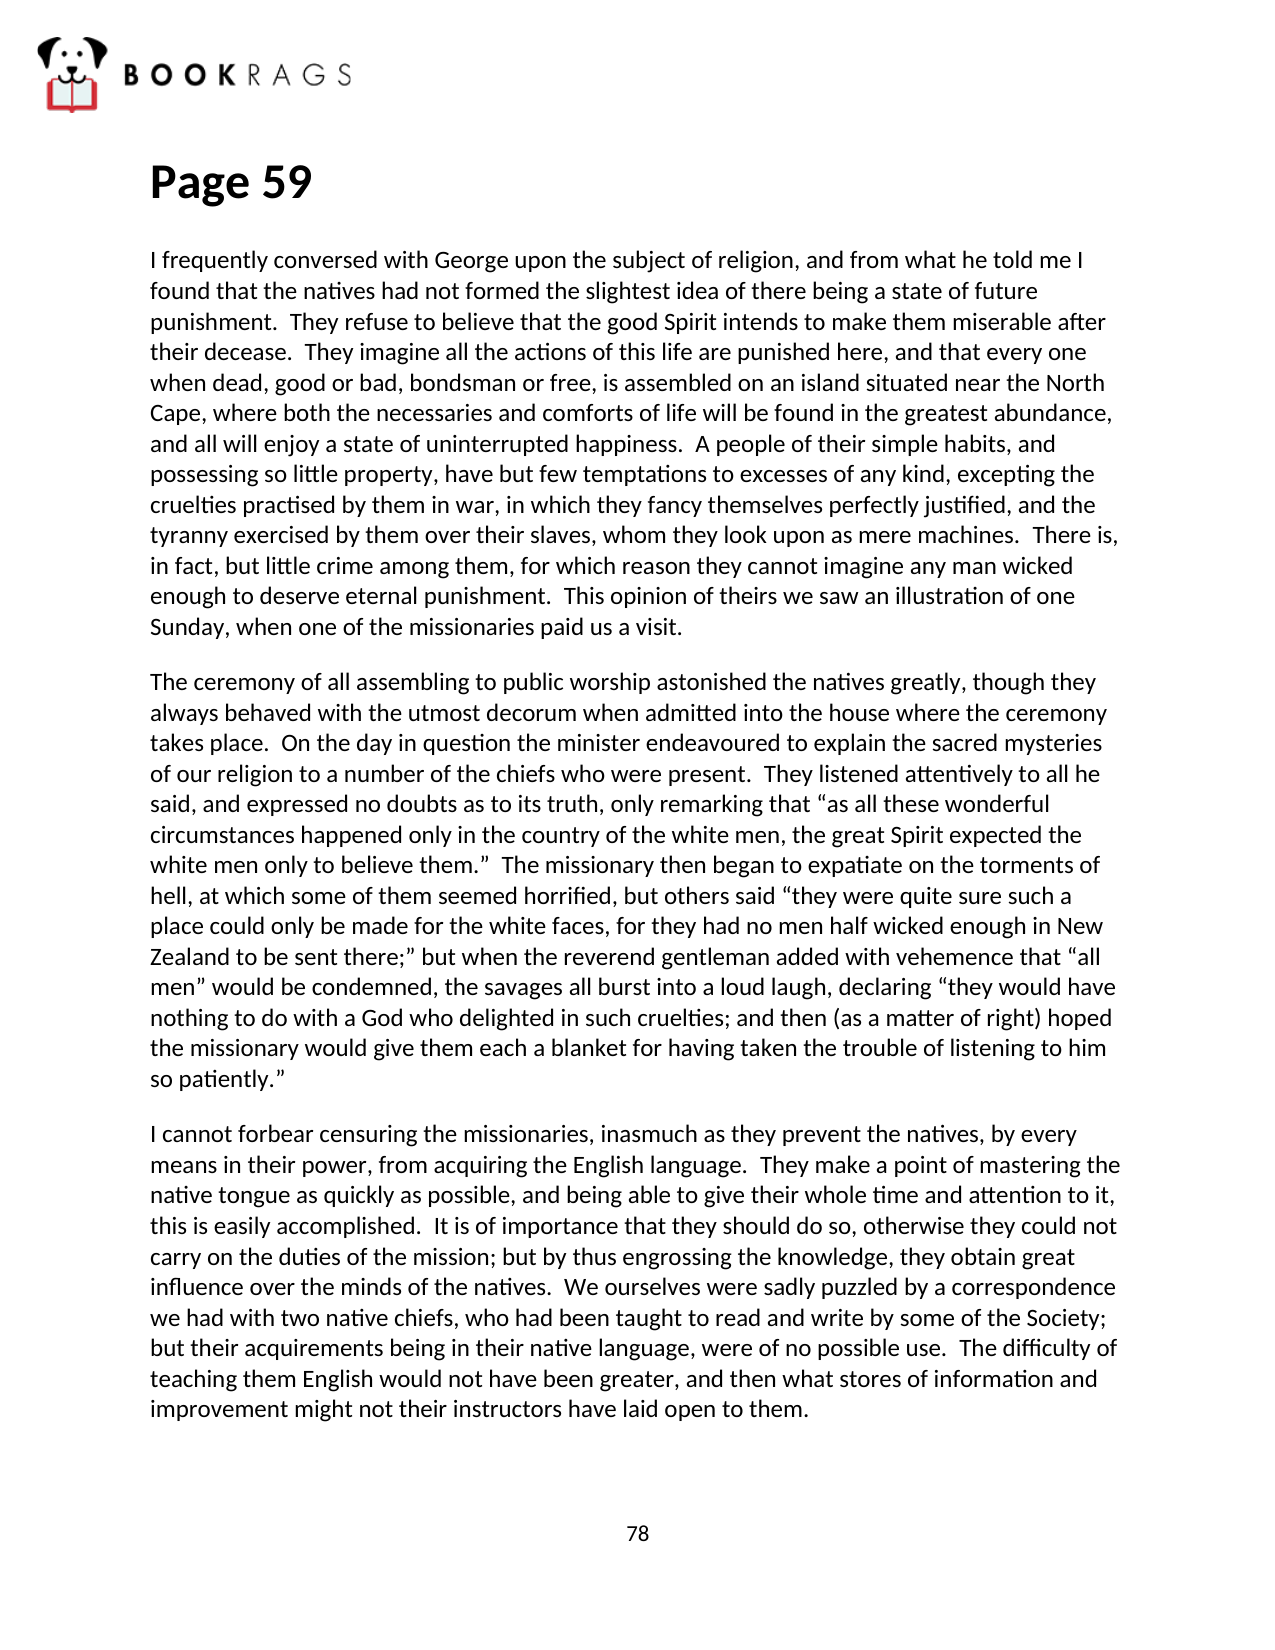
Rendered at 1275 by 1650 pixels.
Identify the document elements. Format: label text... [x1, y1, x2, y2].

text The ceremony of all assembling to public worship astonished the natives greatly, though they always behaved with the utmost decorum when admitted into the house where the ceremony takes place. On the day in question the minister endeavoured to explain the sacred mysteries of our religion to a number of the chiefs who were present. They listened attentively to all he said, and expressed no doubts as to its truth, only remarking that “as all these wonderful circumstances happened only in the country of the white men, the great Spirit expected the white men only to believe them.” The missionary then began to expatiate on the torments of hell, at which some of them seemed horrified, but others said “they were quite sure such a place could only be made for the white faces, for they had no men half wicked enough in New Zealand to be sent there;” but when the reverend gentleman added with vehemence that “all men” would be condemned, the savages all burst into a loud laugh, declaring “they would have nothing to do with a God who delighted in such cruelties; and then (as a matter of right) hoped the missionary would give them each a blanket for having taken the trouble of listening to him so patiently.” [150, 666, 1125, 1094]
text I frequently conversed with George upon the subject of religion, and from what he told me I found that the natives had not formed the slightest idea of there being a state of future punishment. They refuse to believe that the good Spirit intends to make them miserable after their decease. They imagine all the actions of this life are punished here, and that every one when dead, good or bad, bondsman or free, is assembled on an island situated near the North Cape, where both the necessaries and comforts of life will be found in the greatest abundance, and all will enjoy a state of uninterrupted happiness. A people of their simple habits, and possessing so little property, have but few temptations to excesses of any kind, excepting the cruelties practised by them in war, in which they fancy themselves perfectly justified, and the tyranny exercised by them over their slaves, whom they look upon as mere machines. There is, in fact, but little crime among them, for which reason they cannot imagine any man wicked enough to deserve eternal punishment. This opinion of theirs we saw an illustration of one Sunday, when one of the missionaries paid us a visit. [150, 244, 1125, 641]
picture [37, 37, 351, 113]
text Page 59 [150, 150, 1125, 211]
text I cannot forbear censuring the missionaries, inasmuch as they prevent the natives, by every means in their power, from acquiring the English language. They make a point of mastering the native tongue as quickly as possible, and being able to give their whole time and attention to it, this is easily accomplished. It is of importance that they should do so, otherwise they could not carry on the duties of the mission; but by thus engrossing the knowledge, they obtain great influence over the minds of the natives. We ourselves were sadly puzzled by a correspondence we had with two native chiefs, who had been taught to read and write by some of the Society; but their acquirements being in their native language, were of no possible use. The difficulty of teaching them English would not have been greater, and then what stores of information and improvement might not their instructors have laid open to them. [150, 1119, 1125, 1424]
